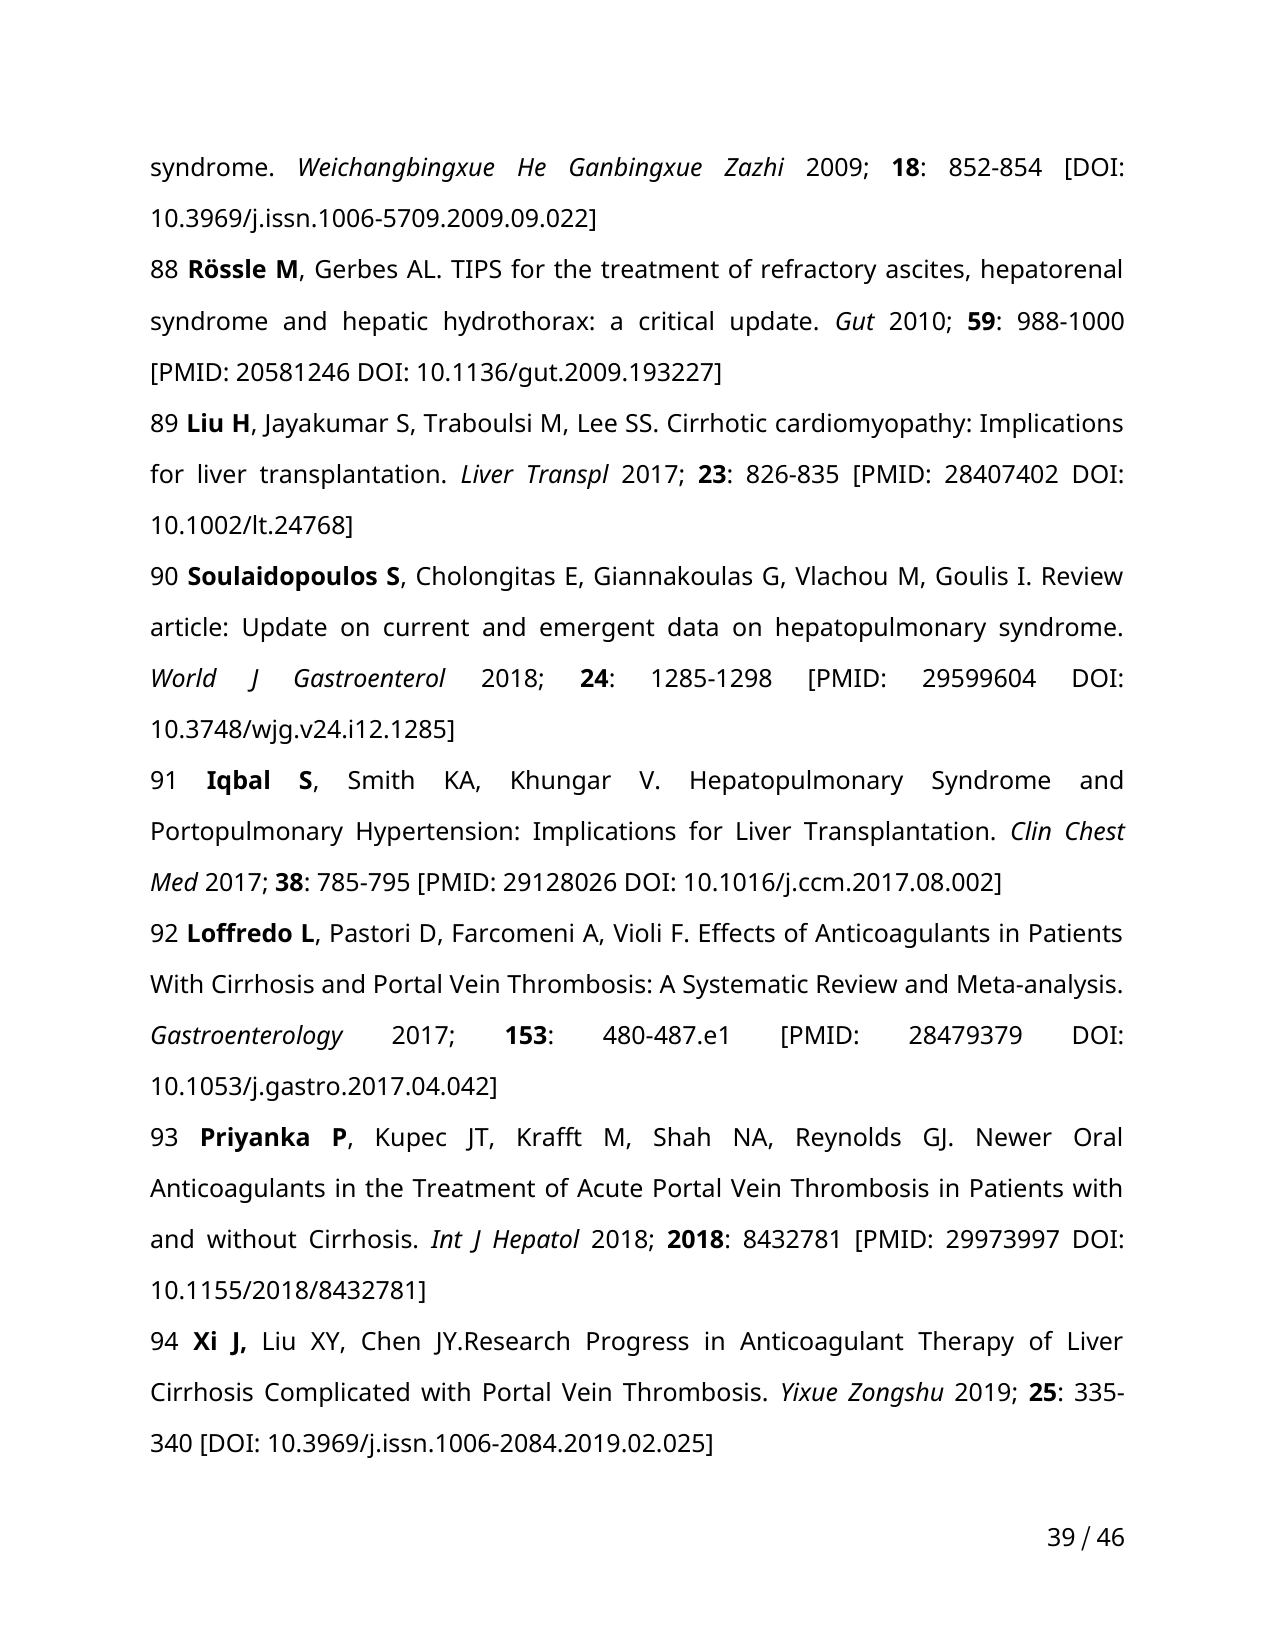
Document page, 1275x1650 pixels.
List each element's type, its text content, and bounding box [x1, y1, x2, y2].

text 88 Rössle M, Gerbes AL. TIPS for the treatment of refractory ascites, hepatorenal syndrome and hepatic hydrothorax: a critical update. Gut 2010; 59: 988-1000 [PMID: 20581246 DOI: 10.1136/gut.2009.193227] [150, 252, 1125, 388]
text 89 Liu H, Jayakumar S, Traboulsi M, Lee SS. Cirrhotic cardiomyopathy: Implications for liver transplantation. Liver Transpl 2017; 23: 826-835 [PMID: 28407402 DOI: 10.1002/lt.24768] [150, 405, 1125, 541]
text 93 Priyanka P, Kupec JT, Krafft M, Shah NA, Reynolds GJ. Newer Oral Anticoagulants in the Treatment of Acute Portal Vein Thrombosis in Patients with and without Cirrhosis. Int J Hepatol 2018; 2018: 8432781 [PMID: 29973997 DOI: 10.1155/2018/8432781] [150, 1120, 1125, 1307]
text 92 Loffredo L, Pastori D, Farcomeni A, Violi F. Effects of Anticoagulants in Patients With Cirrhosis and Portal Vein Thrombosis: A Systematic Review and Meta-analysis. Gastroenterology 2017; 153: 480-487.e1 [PMID: 28479379 DOI: 10.1053/j.gastro.2017.04.042] [150, 916, 1125, 1103]
text 91 Iqbal S, Smith KA, Khungar V. Hepatopulmonary Syndrome and Portopulmonary Hypertension: Implications for Liver Transplantation. Clin Chest Med 2017; 38: 785-795 [PMID: 29128026 DOI: 10.1016/j.ccm.2017.08.002] [150, 762, 1125, 899]
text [150, 150, 1125, 235]
text 94 Xi J, Liu XY, Chen JY.Research Progress in Anticoagulant Therapy of Liver Cirrhosis Complicated with Portal Vein Thrombosis. Yixue zongshu 2019; 25: 335-340 [DOI: 10.3969/j.issn.1006-2084.2019.02.025] [150, 1324, 1125, 1460]
text 90 Soulaidopoulos S, Cholongitas E, Giannakoulas G, Vlachou M, Goulis I. Review article: Update on current and emergent data on hepatopulmonary syndrome. World J Gastroenterol 2018; 24: 1285-1298 [PMID: 29599604 DOI: 10.3748/wjg.v24.i12.1285] [150, 558, 1125, 746]
